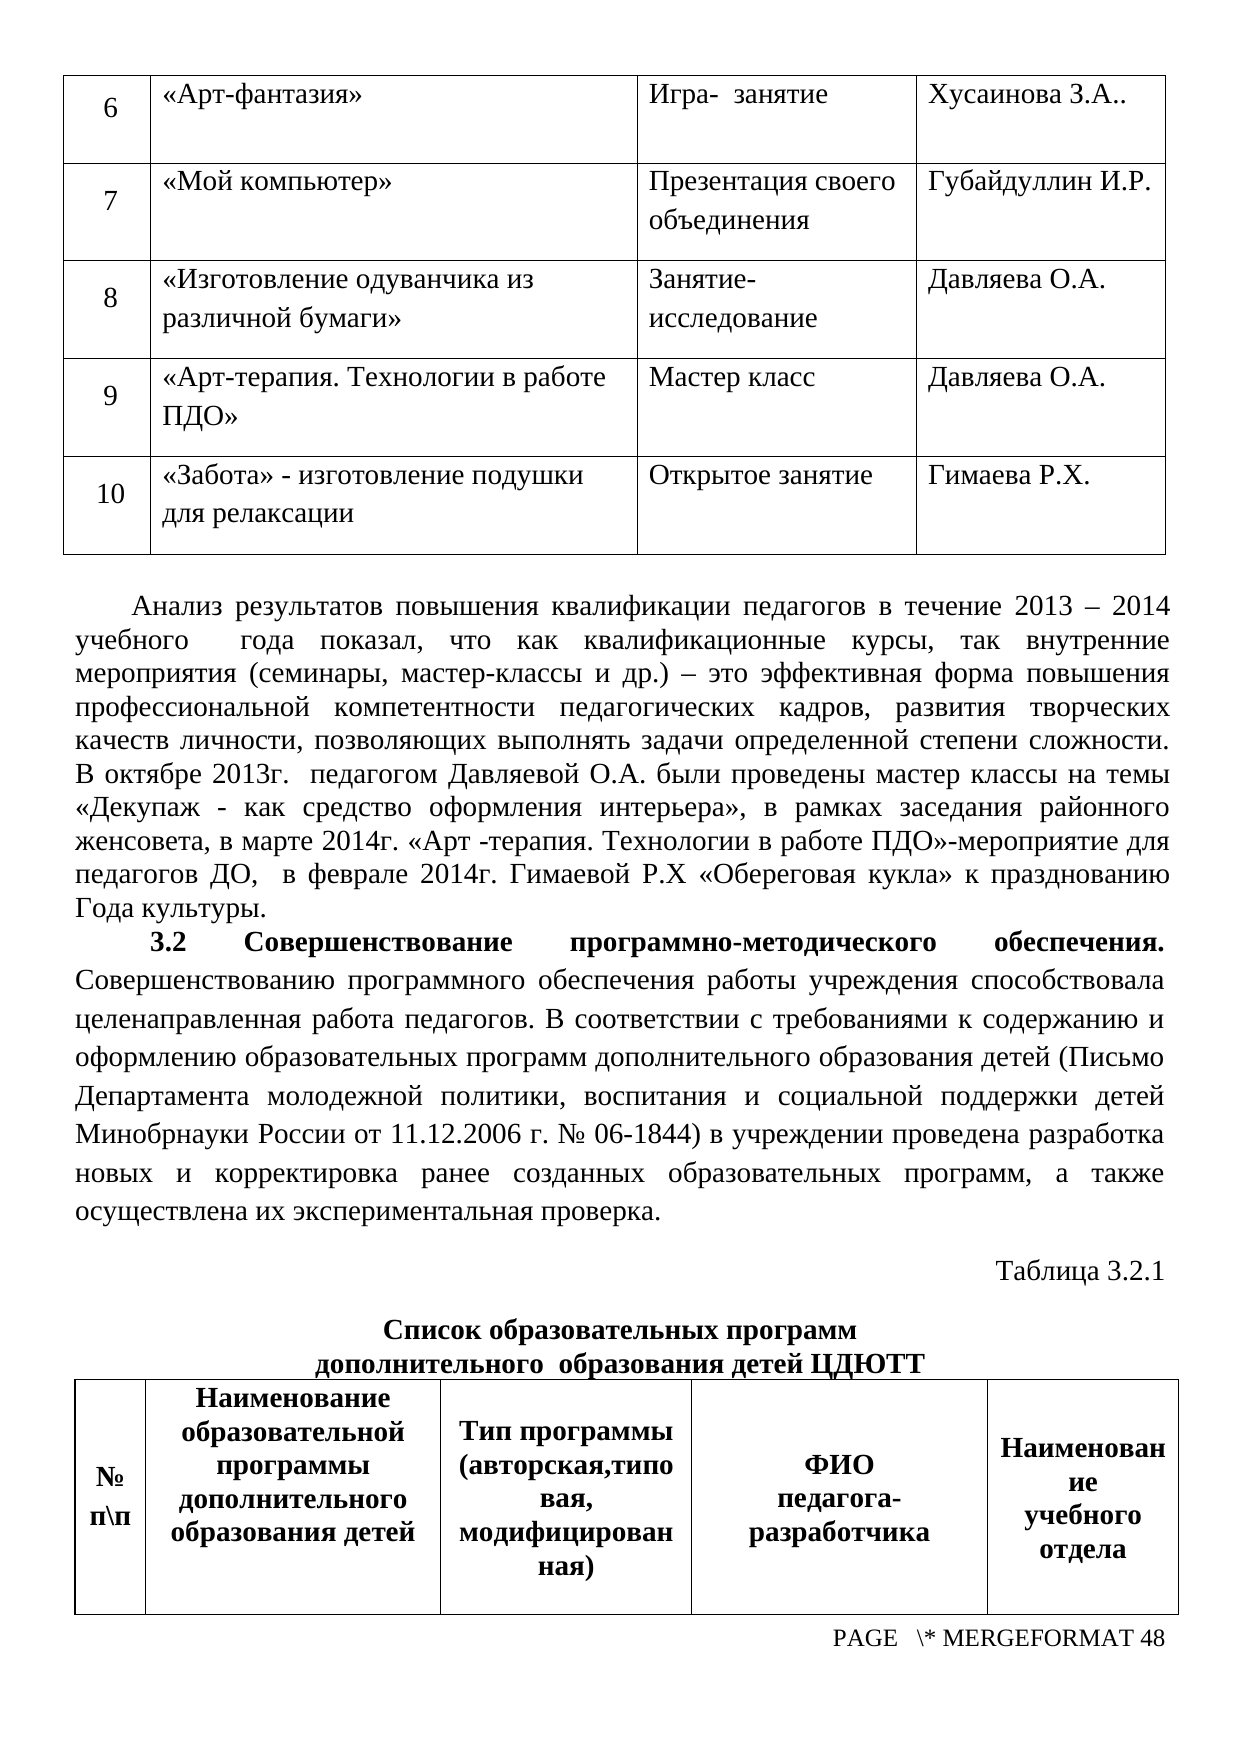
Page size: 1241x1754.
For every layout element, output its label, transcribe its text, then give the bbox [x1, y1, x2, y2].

table_cell 8 [64, 261, 150, 358]
table_header ФИО педагога-разработчика [692, 1380, 987, 1614]
table_cell Губайдуллин И.Р. [917, 164, 1165, 260]
table_cell «Забота» - изготовление подушки для релаксации [151, 457, 637, 554]
table_cell Гимаева Р.Х. [917, 457, 1165, 554]
table_cell «Арт-терапия. Технологии в работе ПДО» [151, 359, 637, 456]
table_cell Занятие-исследование [638, 261, 916, 358]
table_cell Игра- занятие [638, 76, 916, 162]
table_cell Давляева О.А. [917, 261, 1165, 358]
table_cell «Мой компьютер» [151, 164, 637, 260]
text Список образовательных программ [75, 1312, 1165, 1346]
text дополнительного образования детей ЦДЮТТ [75, 1346, 1165, 1379]
table_cell «Арт-фантазия» [151, 76, 637, 162]
table_cell 10 [64, 457, 150, 554]
table_cell 9 [64, 359, 150, 456]
table_header Наименование образовательной программы дополнительного образования детей [146, 1380, 440, 1614]
table_cell Презентация своего объединения [638, 164, 916, 260]
table_header Тип программы (авторская,типовая, модифицированная) [441, 1380, 691, 1614]
table_header Наименование учебного отдела [988, 1380, 1178, 1614]
table_cell «Изготовление одуванчика из различной бумаги» [151, 261, 637, 358]
text Анализ результатов повышения квалификации педагогов в течение 2013 – 2014 учебного года показал, что как квалификационные курсы, так внутренние мероприятия (семинары, мастер-классы и др.) – это эффективная форма повышения профессиональной компетентности педагогических кадров, развития творческих качеств личности, позволяющих выполнять задачи определенной степени сложности. В октябре 2013г. педагогом Давляевой О.А. были проведены мастер классы на темы «Декупаж - как средство оформления интерьера», в рамках заседания районного женсовета, в марте 2014г. «Арт -терапия. Технологии в работе ПДО»-мероприятие для педагогов ДО, в феврале 2014г. Гимаевой Р.Х «Обереговая кукла» к празднованию Года культуры. [75, 588, 1171, 924]
table_cell Давляева О.А. [917, 359, 1165, 456]
table_header № п\п [76, 1380, 145, 1614]
table_cell Хусаинова З.А.. [917, 76, 1165, 162]
table_cell Мастер класс [638, 359, 916, 456]
table_cell 7 [64, 164, 150, 260]
table_cell 6 [64, 76, 150, 162]
text Таблица 3.2.1 [75, 1253, 1165, 1286]
text 3.2 Совершенствование программно-методического обеспечения. Совершенствованию программного обеспечения работы учреждения способствовала целенаправленная работа педагогов. В соответствии с требованиями к содержанию и оформлению образовательных программ дополнительного образования детей (Письмо Департамента молодежной политики, воспитания и социальной поддержки детей Минобрнауки России от 11.12.2006 г. № 06-1844) в учреждении проведена разработка новых и корректировка ранее созданных образовательных программ, а также осуществлена их экспериментальная проверка. [75, 924, 1165, 1227]
table_cell Открытое занятие [638, 457, 916, 554]
